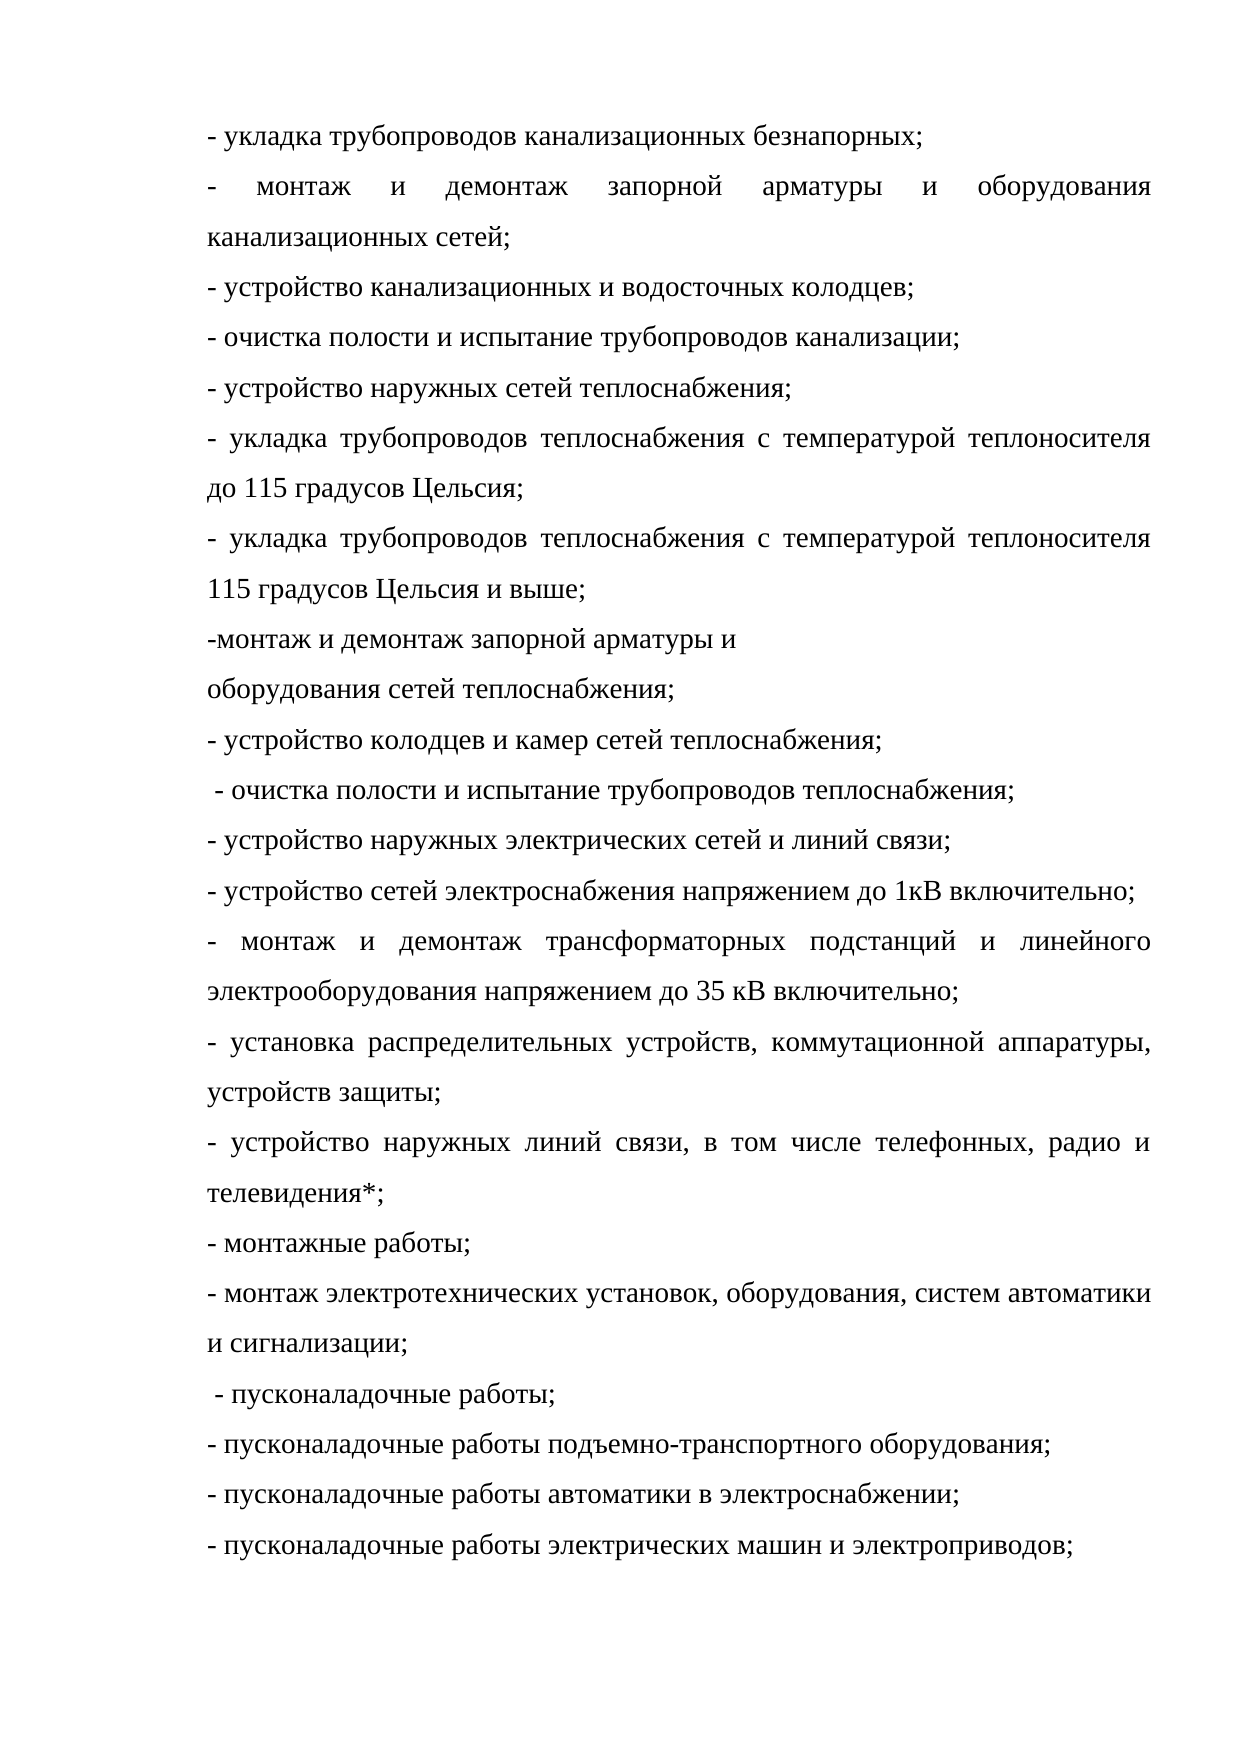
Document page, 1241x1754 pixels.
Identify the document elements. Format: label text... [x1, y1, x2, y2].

text - устройство наружных сетей теплоснабжения; [207, 370, 1152, 403]
text - монтажные работы; [207, 1225, 1152, 1258]
text - пусконаладочные работы; [207, 1376, 1152, 1409]
text - укладка трубопроводов канализационных безнапорных; [207, 118, 1152, 152]
text - устройство сетей электроснабжения напряжением до 1кВ включительно; [207, 873, 1152, 906]
text - монтаж и демонтаж трансформаторных подстанций и линейного электрооборудования напряжением до 35 кВ включительно; [207, 923, 1152, 1007]
text - монтаж электротехнических установок, оборудования, систем автоматики и сигнализации; [207, 1275, 1152, 1359]
text - монтаж и демонтаж запорной арматуры и оборудования канализационных сетей; [207, 168, 1152, 252]
text - устройство колодцев и камер сетей теплоснабжения; [207, 722, 1152, 755]
text - установка распределительных устройств, коммутационной аппаратуры, устройств защиты; [207, 1024, 1152, 1108]
text - пусконаладочные работы автоматики в электроснабжении; [207, 1477, 1152, 1510]
text - пусконаладочные работы подъемно-транспортного оборудования; [207, 1426, 1152, 1460]
text - устройство наружных линий связи, в том числе телефонных, радио и телевидения*; [207, 1124, 1152, 1208]
text - пусконаладочные работы электрических машин и электроприводов; [207, 1527, 1152, 1560]
text - укладка трубопроводов теплоснабжения с температурой теплоносителя до 115 градусов Цельсия; [207, 420, 1152, 504]
text -монтаж и демонтаж запорной арматуры и [207, 621, 1152, 655]
text - очистка полости и испытание трубопроводов теплоснабжения; [207, 772, 1152, 806]
text - устройство наружных электрических сетей и линий связи; [207, 822, 1152, 856]
text - устройство канализационных и водосточных колодцев; [207, 269, 1152, 303]
text оборудования сетей теплоснабжения; [207, 672, 1152, 705]
text - очистка полости и испытание трубопроводов канализации; [207, 319, 1152, 353]
text - укладка трубопроводов теплоснабжения с температурой теплоносителя 115 градусов Цельсия и выше; [207, 521, 1152, 604]
